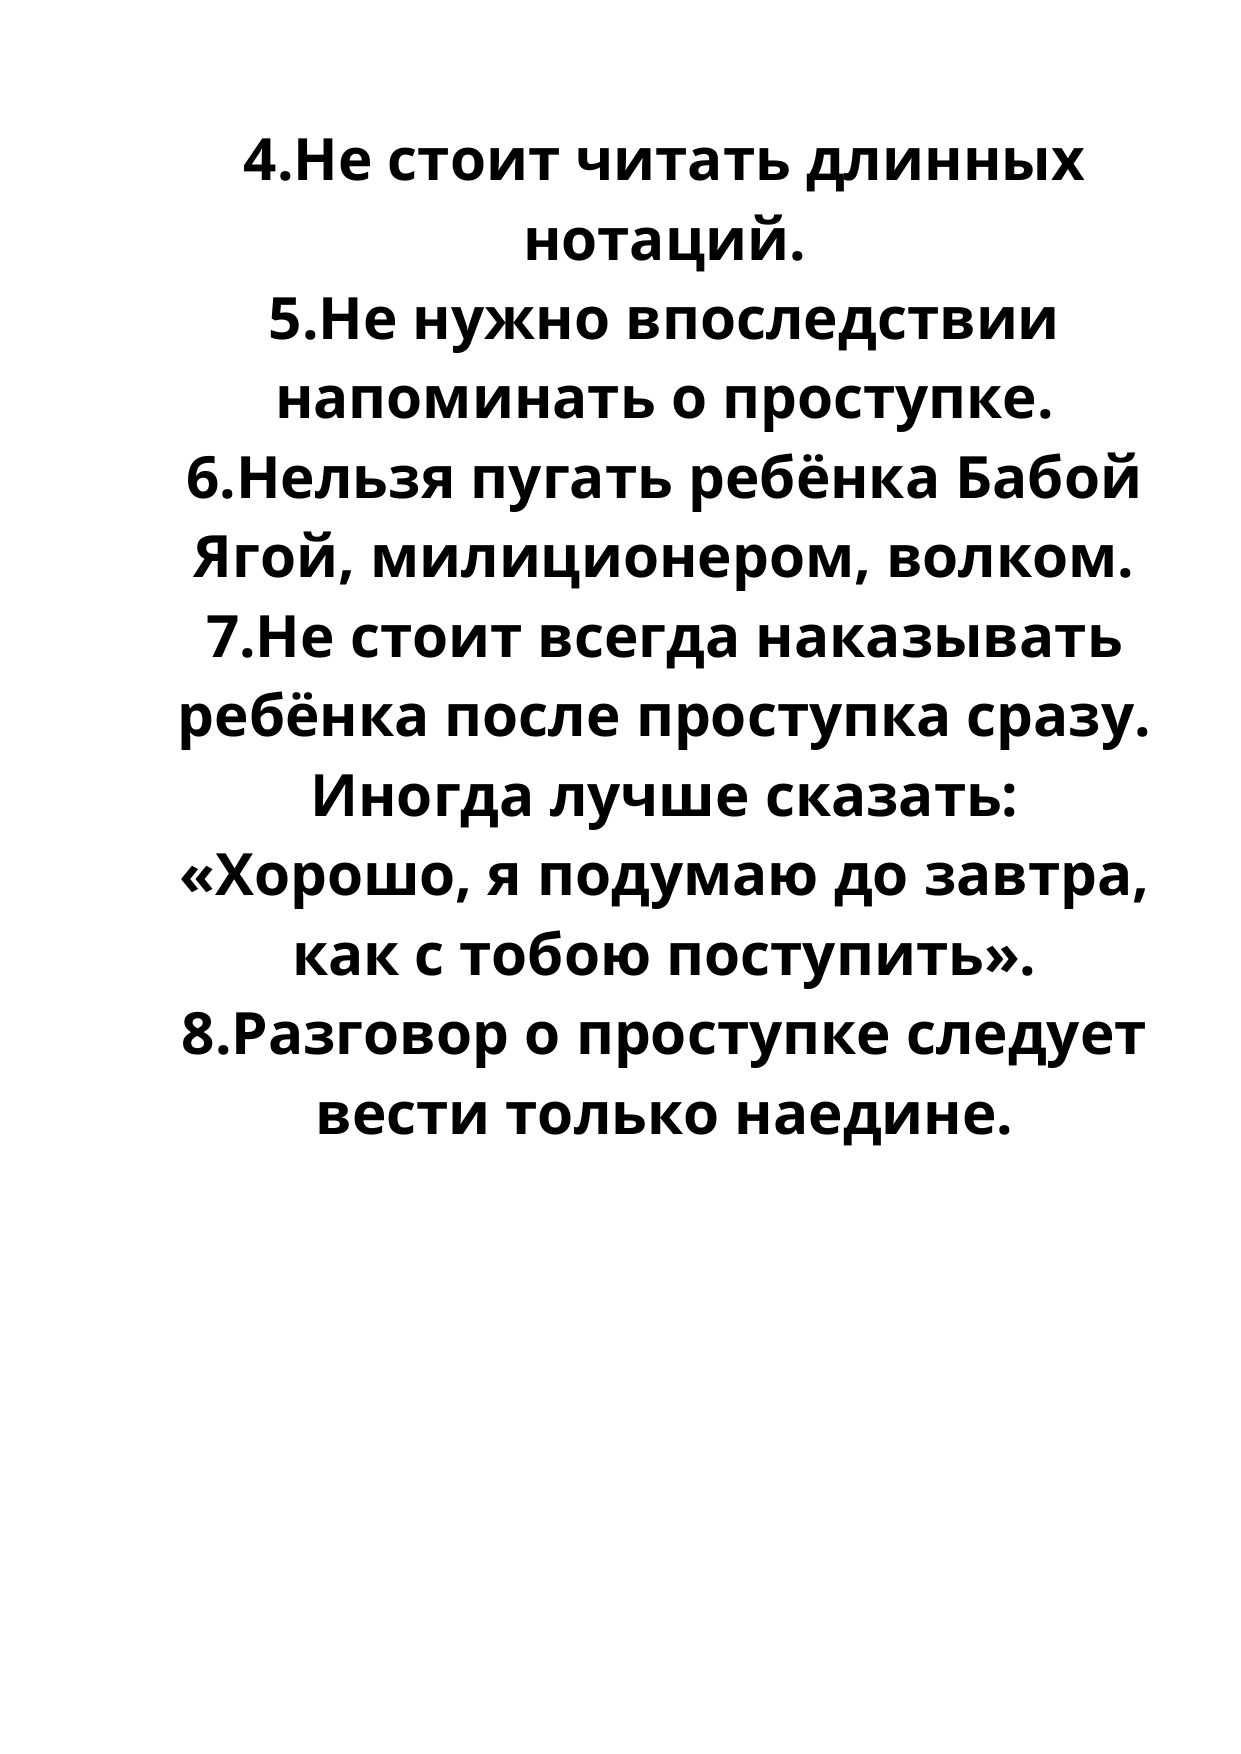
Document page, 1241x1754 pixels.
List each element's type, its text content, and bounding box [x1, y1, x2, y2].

text 5.Не нужно впоследствии напоминать о проступке. [177, 277, 1152, 436]
text 7.Не стоит всегда наказывать ребёнка после проступка сразу. Иногда лучше сказать: «Хорошо, я подумаю до завтра, как с тобою поступить». [177, 595, 1152, 992]
text 6.Нельзя пугать ребёнка Бабой Ягой, милиционером, волком. [177, 436, 1152, 595]
text 4.Не стоит читать длинных нотаций. [177, 118, 1152, 277]
text 8.Разговор о проступке следует вести только наедине. [177, 992, 1152, 1151]
